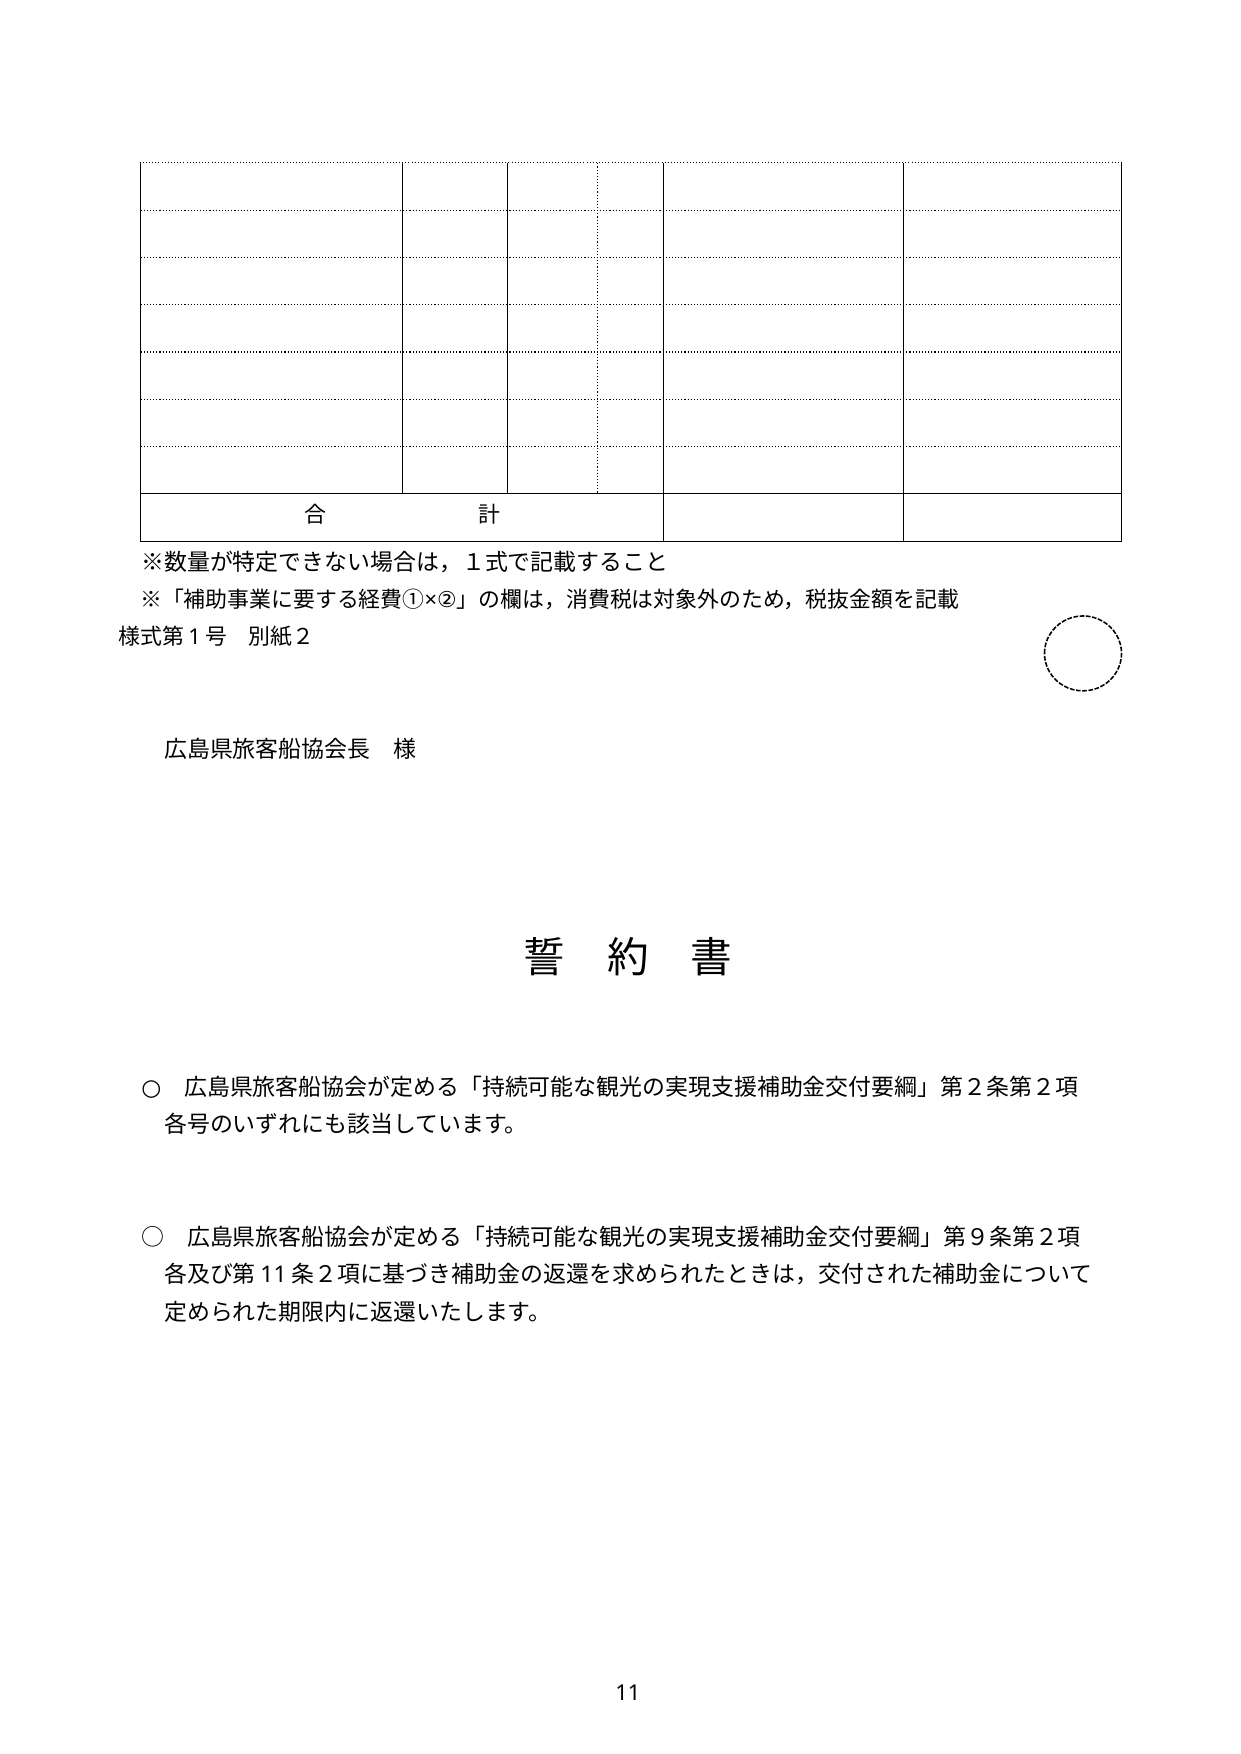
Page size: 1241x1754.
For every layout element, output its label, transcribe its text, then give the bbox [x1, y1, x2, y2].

table_cell [664, 210, 903, 257]
table_cell [403, 162, 508, 209]
table_cell [403, 304, 507, 351]
table_cell [141, 446, 402, 493]
table_cell [904, 162, 1121, 209]
table_cell [403, 257, 507, 304]
table_cell [904, 210, 1121, 257]
table_cell [597, 257, 663, 304]
table_cell [664, 399, 903, 446]
table_cell [904, 257, 1121, 304]
table_cell [141, 257, 402, 304]
table_cell [141, 399, 402, 446]
table_cell [904, 494, 1121, 541]
text ○ 広島県旅客船協会が定める「持続可能な観光の実現支援補助金交付要綱」第２条第２項 [118, 1067, 1137, 1104]
table_cell [508, 304, 597, 351]
table_cell [403, 210, 507, 257]
text ※「補助事業に要する経費①×②」の欄は，消費税は対象外のため，税抜金額を記載 [118, 579, 1152, 617]
table_cell [508, 257, 597, 304]
table_cell [508, 399, 597, 446]
text 様式第1号 別紙２ [118, 617, 1120, 654]
table_cell [904, 304, 1121, 351]
table_cell [597, 162, 664, 209]
text ※数量が特定できない場合は，１式で記載すること [118, 542, 1137, 579]
table_cell [904, 351, 1121, 399]
text 広島県旅客船協会長 様 [118, 729, 1137, 767]
table_cell [597, 210, 663, 257]
table_cell [597, 399, 663, 446]
table_cell [664, 162, 904, 209]
text 誓 約 書 [118, 917, 1137, 992]
table_cell [403, 351, 507, 399]
table_cell [664, 304, 903, 351]
table_cell [664, 494, 903, 541]
table_cell [664, 446, 903, 493]
table_cell [664, 351, 903, 399]
text 各号のいずれにも該当しています。 [118, 1104, 1137, 1142]
table_cell [141, 351, 402, 399]
table_cell [141, 210, 402, 257]
text 各及び第11条２項に基づき補助金の返還を求められたときは，交付された補助金について [118, 1254, 1137, 1292]
table_cell [508, 351, 597, 399]
text 様式第1号 別紙２ [1097, 617, 1137, 654]
table_cell [597, 304, 663, 351]
table_cell [904, 399, 1121, 446]
table_cell [508, 210, 597, 257]
text ○ 広島県旅客船協会が定める「持続可能な観光の実現支援補助金交付要綱」第９条第２項 [118, 1217, 1137, 1254]
table_cell [508, 162, 597, 209]
table_cell [141, 162, 402, 209]
text 定められた期限内に返還いたします。 [118, 1292, 1137, 1329]
table_cell [597, 446, 663, 493]
table_cell 合 計 [141, 494, 663, 541]
table_cell [508, 446, 597, 493]
table_cell [403, 399, 507, 446]
table_cell [403, 446, 507, 493]
table_cell [597, 351, 663, 399]
table_cell [664, 257, 903, 304]
table_cell [904, 446, 1121, 493]
table_cell [141, 304, 402, 351]
